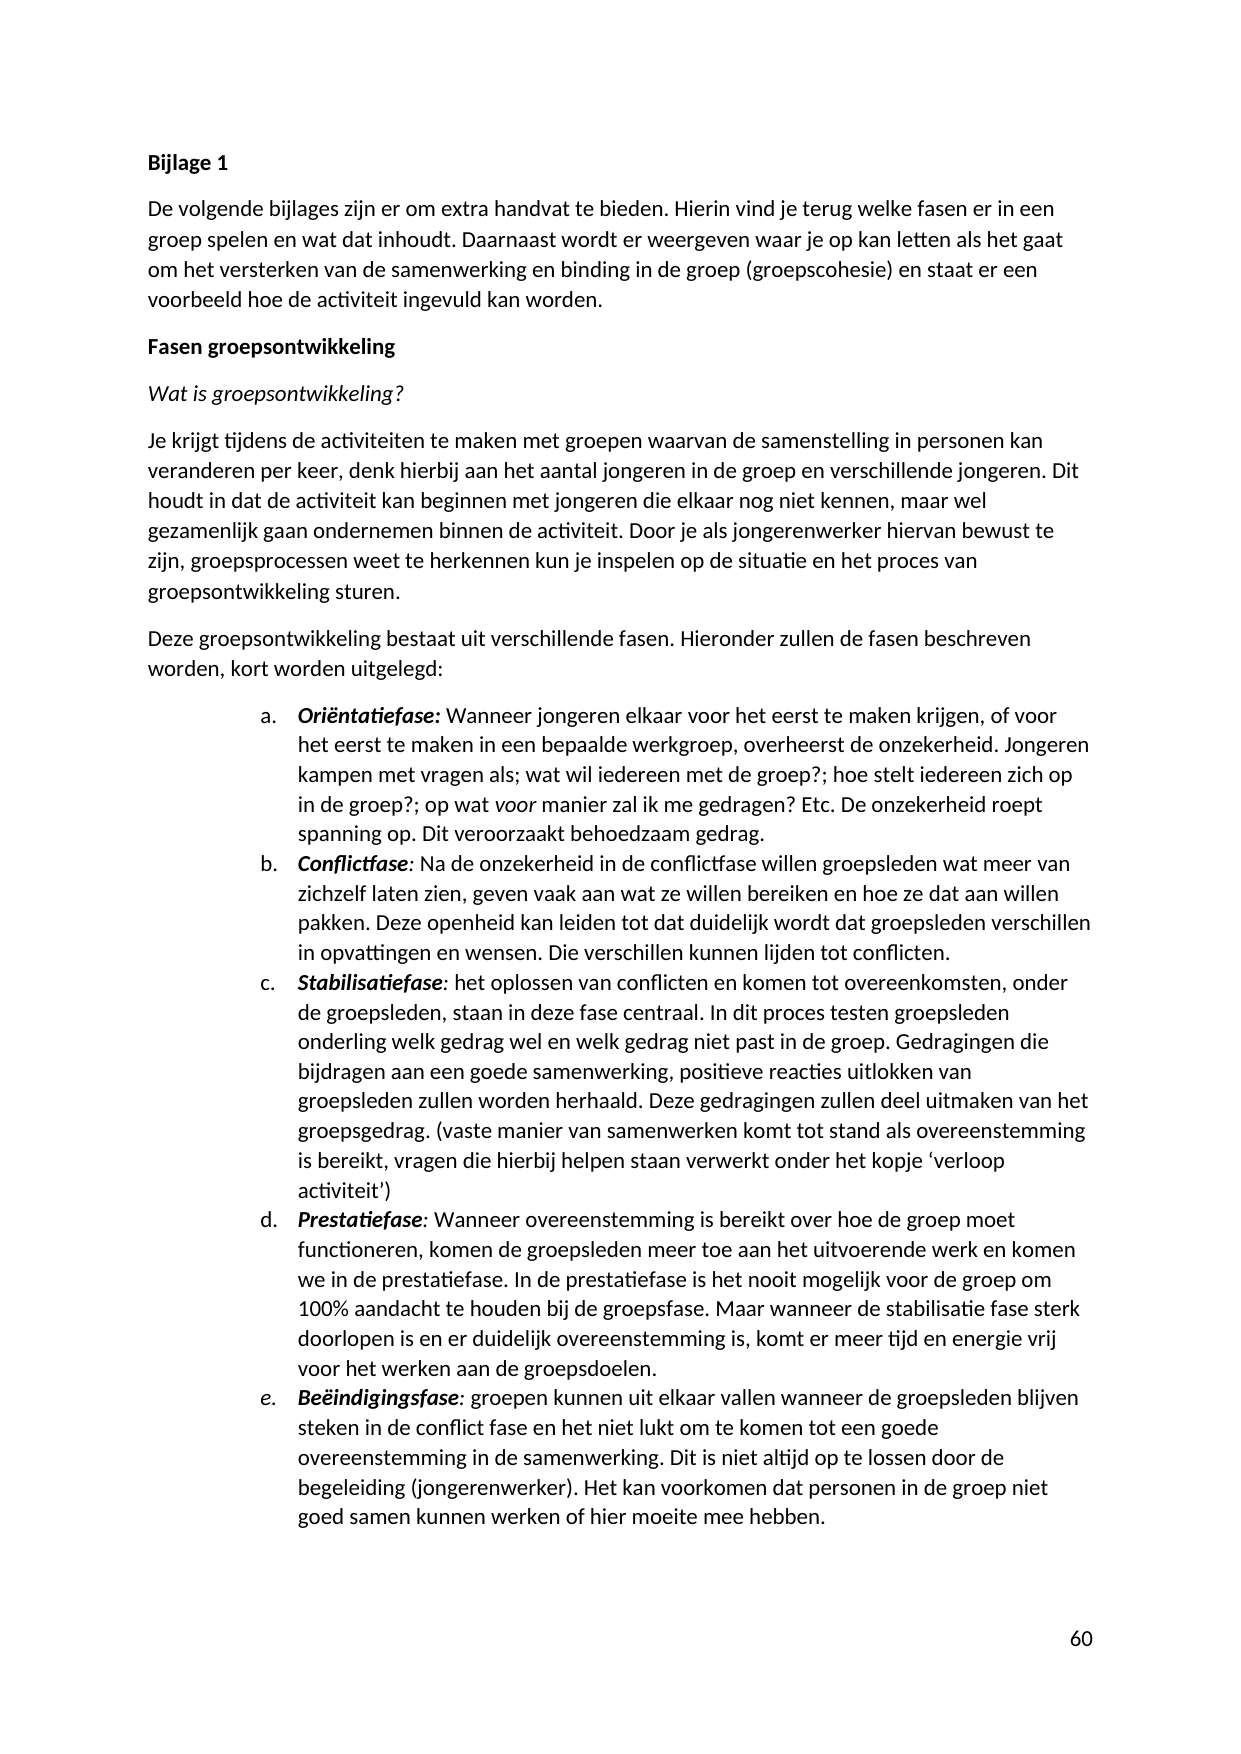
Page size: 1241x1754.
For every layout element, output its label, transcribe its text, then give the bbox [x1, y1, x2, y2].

list Stabilisatiefase: het oplossen van conflicten en komen tot overeenkomsten, onder de groepsleden, staan in deze fase centraal. In dit proces testen groepsleden onderling welk gedrag wel en welk gedrag niet past in de groep. Gedragingen die bijdragen aan een goede samenwerking, positieve reacties uitlokken van groepsleden zullen worden herhaald. Deze gedragingen zullen deel uitmaken van het groepsgedrag. (vaste manier van samenwerken komt tot stand als overeenstemming is bereikt, vragen die hierbij helpen staan verwerkt onder het kopje ‘verloop activiteit’) [260, 968, 1093, 1204]
text Bijlage 1 [148, 148, 1093, 176]
text De volgende bijlages zijn er om extra handvat te bieden. Hierin vind je terug welke fasen er in een groep spelen en wat dat inhoudt. Daarnaast wordt er weergeven waar je op kan letten als het gaat om het versterken van de samenwerking en binding in de groep (groepscohesie) en staat er een voorbeeld hoe de activiteit ingevuld kan worden. [148, 194, 1093, 313]
list Conflictfase: Na de onzekerheid in de conflictfase willen groepsleden wat meer van zichzelf laten zien, geven vaak aan wat ze willen bereiken en hoe ze dat aan willen pakken. Deze openheid kan leiden tot dat duidelijk wordt dat groepsleden verschillen in opvattingen en wensen. Die verschillen kunnen lijden tot conflicten. [260, 849, 1093, 966]
list Beëindigingsfase: groepen kunnen uit elkaar vallen wanneer de groepsleden blijven steken in de conflict fase en het niet lukt om te komen tot een goede overeenstemming in de samenwerking. Dit is niet altijd op te lossen door de begeleiding (jongerenwerker). Het kan voorkomen dat personen in de groep niet goed samen kunnen werken of hier moeite mee hebben. [260, 1383, 1093, 1530]
list Oriëntatiefase: Wanneer jongeren elkaar voor het eerst te maken krijgen, of voor het eerst te maken in een bepaalde werkgroep, overheerst de onzekerheid. Jongeren kampen met vragen als; wat wil iedereen met de groep?; hoe stelt iedereen zich op in de groep?; op wat voor manier zal ik me gedragen? Etc. De onzekerheid roept spanning op. Dit veroorzaakt behoedzaam gedrag. [260, 701, 1093, 847]
list Prestatiefase: Wanneer overeenstemming is bereikt over hoe de groep moet functioneren, komen de groepsleden meer toe aan het uitvoerende werk en komen we in de prestatiefase. In de prestatiefase is het nooit mogelijk voor de groep om 100% aandacht te houden bij de groepsfase. Maar wanneer de stabilisatie fase sterk doorlopen is en er duidelijk overeenstemming is, komt er meer tijd en energie vrij voor het werken aan de groepsdoelen. [260, 1205, 1093, 1382]
text Deze groepsontwikkeling bestaat uit verschillende fasen. Hieronder zullen de fasen beschreven worden, kort worden uitgelegd: [148, 624, 1093, 682]
text Fasen groepsontwikkeling [148, 332, 1093, 360]
text Wat is groepsontwikkeling? [148, 379, 1093, 407]
text Je krijgt tijdens de activiteiten te maken met groepen waarvan de samenstelling in personen kan veranderen per keer, denk hierbij aan het aantal jongeren in de groep en verschillende jongeren. Dit houdt in dat de activiteit kan beginnen met jongeren die elkaar nog niet kennen, maar wel gezamenlijk gaan ondernemen binnen de activiteit. Door je als jongerenwerker hiervan bewust te zijn, groepsprocessen weet te herkennen kun je inspelen op de situatie en het proces van groepsontwikkeling sturen. [148, 426, 1093, 605]
